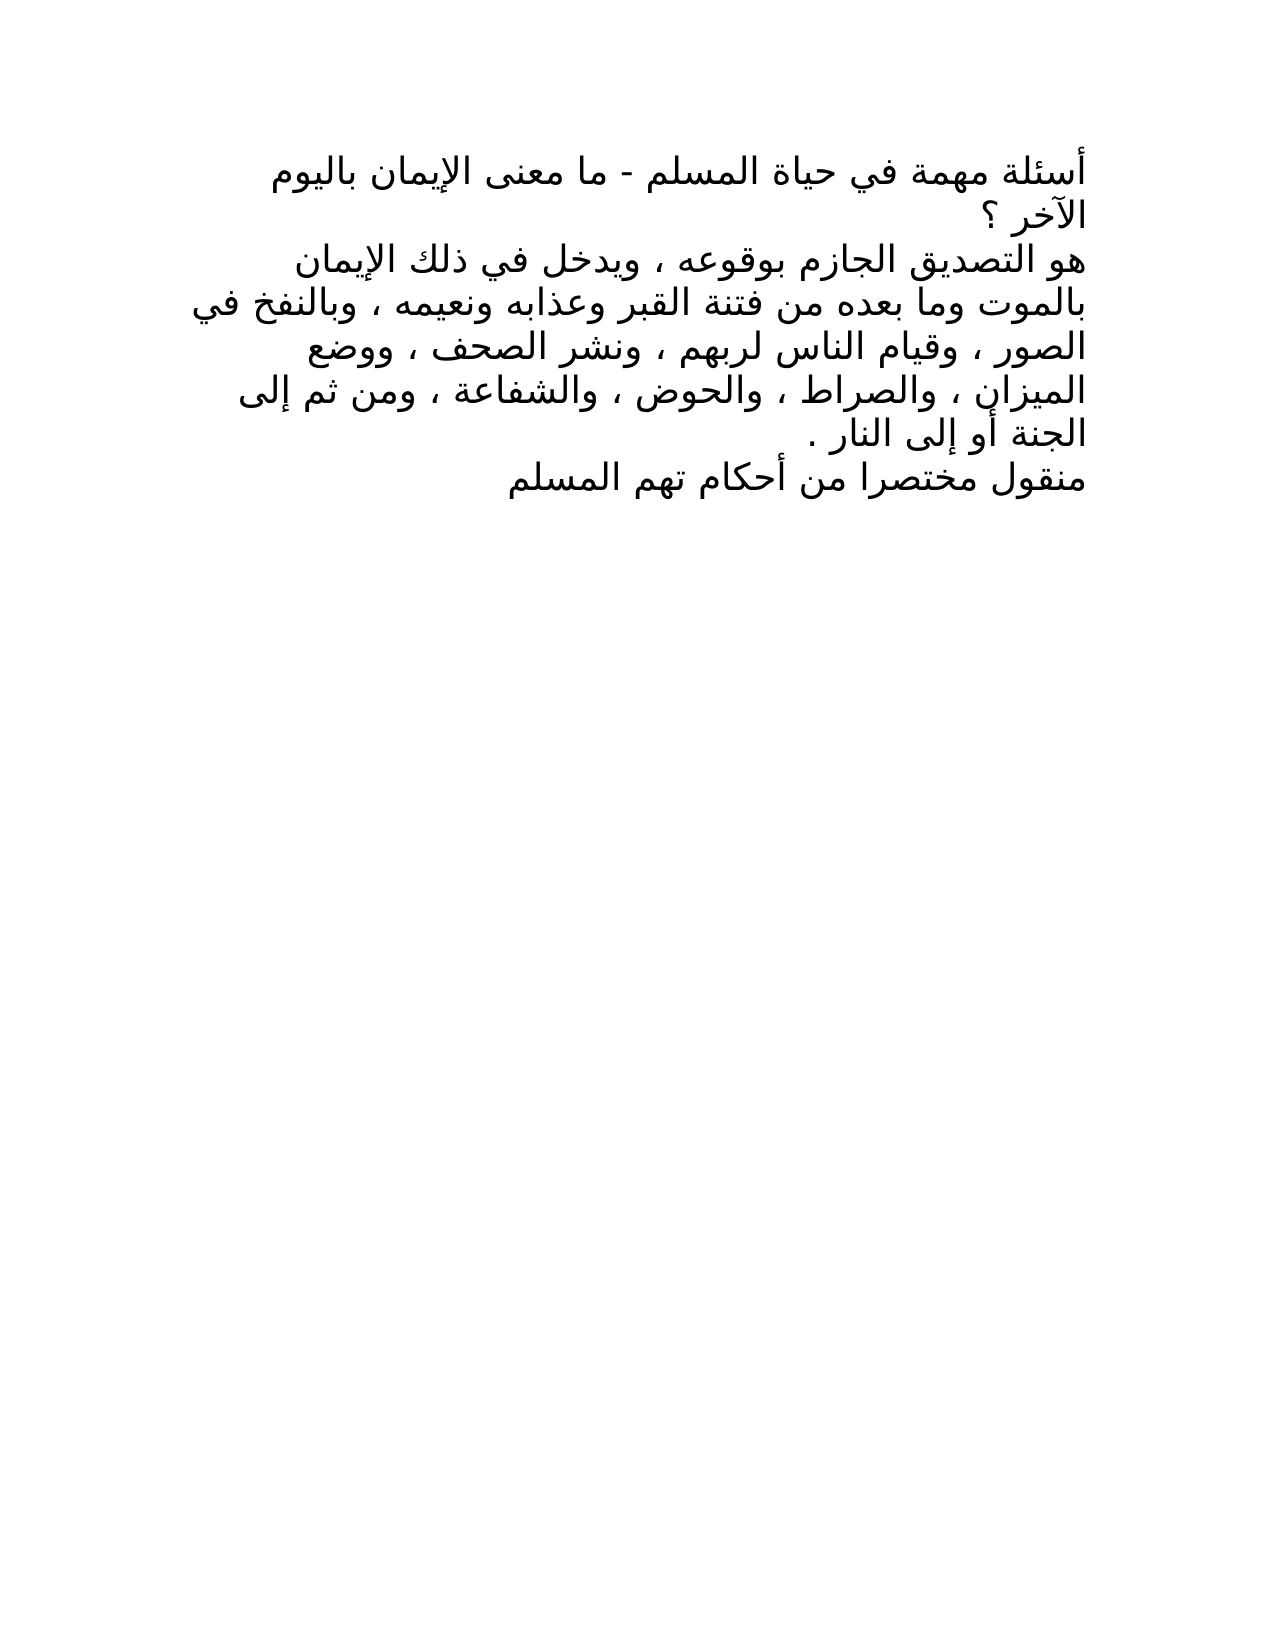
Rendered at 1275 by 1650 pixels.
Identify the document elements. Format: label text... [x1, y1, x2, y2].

text أسئلة مهمة في حياة المسلم - ما معنى الإيمان باليوم الآخر ؟ [187, 150, 1087, 237]
text هو التصديق الجازم بوقوعه ، ويدخل في ذلك الإيمان بالموت وما بعده من فتنة القبر وعذابه ونعيمه ، وبالنفخ في الصور ، وقيام الناس لربهم ، ونشر الصحف ، ووضع الميزان ، والصراط ، والحوض ، والشفاعة ، ومن ثم إلى الجنة أو إلى النار . [187, 237, 1087, 456]
text منقول مختصرا من أحكام تهم المسلم [187, 456, 1087, 499]
